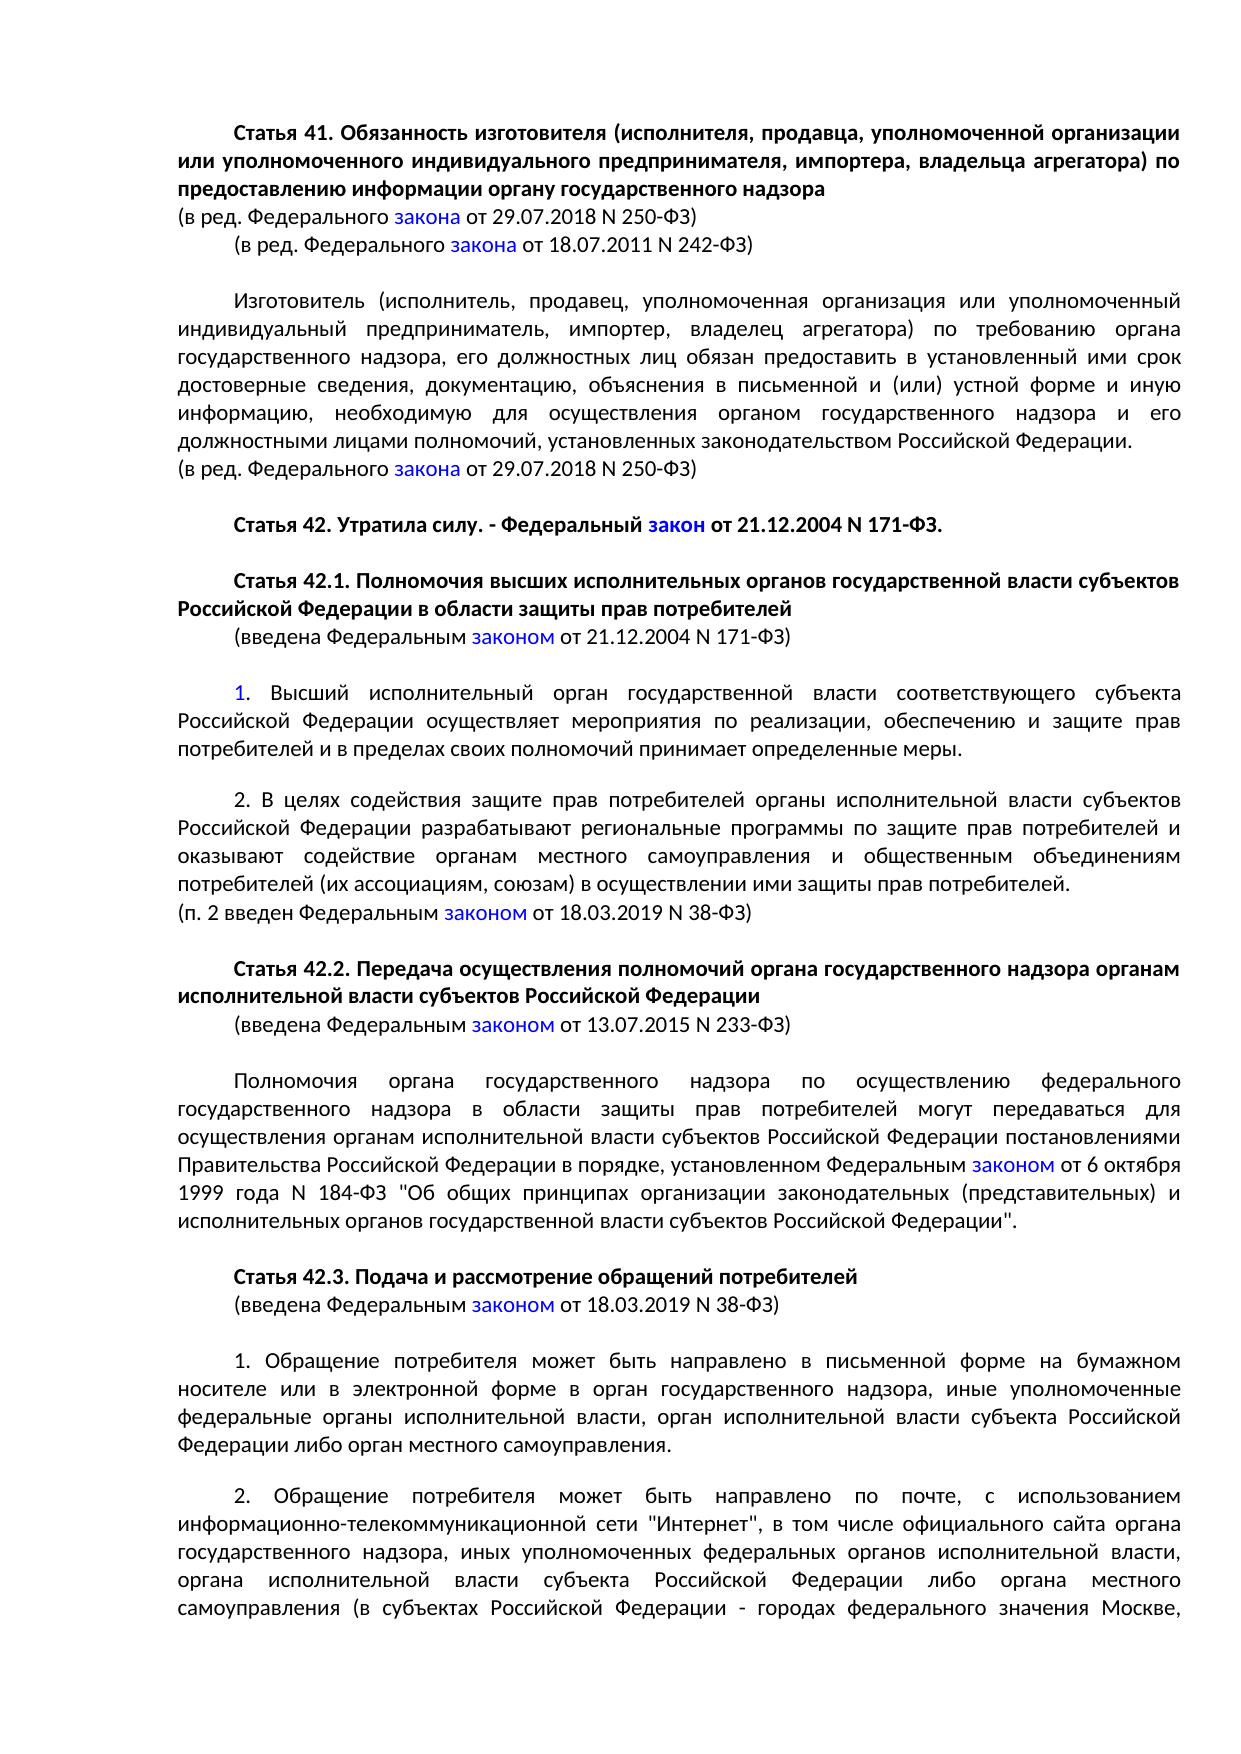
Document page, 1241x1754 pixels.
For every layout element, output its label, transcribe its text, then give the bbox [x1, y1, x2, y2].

text (в ред. Федерального закона от 29.07.2018 N 250-ФЗ) [177, 454, 1181, 482]
text 1. Высший исполнительный орган государственной власти соответствующего субъекта Российской Федерации осуществляет мероприятия по реализации, обеспечению и защите прав потребителей и в пределах своих полномочий принимает определенные меры. [177, 678, 1181, 763]
text (введена Федеральным законом от 13.07.2015 N 233-ФЗ) [177, 1010, 1181, 1038]
title Статья 42. Утратила силу. - Федеральный закон от 21.12.2004 N 171-ФЗ. [177, 510, 1181, 538]
text Полномочия органа государственного надзора по осуществлению федерального государственного надзора в области защиты прав потребителей могут передаваться для осуществления органам исполнительной власти субъектов Российской Федерации постановлениями Правительства Российской Федерации в порядке, установленном Федеральным законом от 6 октября 1999 года N 184-ФЗ "Об общих принципах организации законодательных (представительных) и исполнительных органов государственной власти субъектов Российской Федерации". [177, 1066, 1181, 1234]
text (в ред. Федерального закона от 18.07.2011 N 242-ФЗ) [177, 230, 1181, 258]
title Статья 41. Обязанность изготовителя (исполнителя, продавца, уполномоченной организации или уполномоченного индивидуального предпринимателя, импортера, владельца агрегатора) по предоставлению информации органу государственного надзора [177, 118, 1181, 202]
text Изготовитель (исполнитель, продавец, уполномоченная организация или уполномоченный индивидуальный предприниматель, импортер, владелец агрегатора) по требованию органа государственного надзора, его должностных лиц обязан предоставить в установленный ими срок достоверные сведения, документацию, объяснения в письменной и (или) устной форме и иную информацию, необходимую для осуществления органом государственного надзора и его должностными лицами полномочий, установленных законодательством Российской Федерации. [177, 286, 1181, 454]
title Статья 42.2. Передача осуществления полномочий органа государственного надзора органам исполнительной власти субъектов Российской Федерации [177, 954, 1181, 1010]
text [177, 1481, 1181, 1621]
text (введена Федеральным законом от 21.12.2004 N 171-ФЗ) [177, 622, 1181, 651]
text (п. 2 введен Федеральным законом от 18.03.2019 N 38-ФЗ) [177, 898, 1181, 926]
text (в ред. Федерального закона от 29.07.2018 N 250-ФЗ) [177, 202, 1181, 230]
text (введена Федеральным законом от 18.03.2019 N 38-ФЗ) [177, 1290, 1181, 1318]
text 2. В целях содействия защите прав потребителей органы исполнительной власти субъектов Российской Федерации разрабатывают региональные программы по защите прав потребителей и оказывают содействие органам местного самоуправления и общественным объединениям потребителей (их ассоциациям, союзам) в осуществлении ими защиты прав потребителей. [177, 786, 1181, 898]
text 1. Обращение потребителя может быть направлено в письменной форме на бумажном носителе или в электронной форме в орган государственного надзора, иные уполномоченные федеральные органы исполнительной власти, орган исполнительной власти субъекта Российской Федерации либо орган местного самоуправления. [177, 1346, 1181, 1458]
title Статья 42.3. Подача и рассмотрение обращений потребителей [177, 1262, 1181, 1290]
title Статья 42.1. Полномочия высших исполнительных органов государственной власти субъектов Российской Федерации в области защиты прав потребителей [177, 566, 1181, 622]
